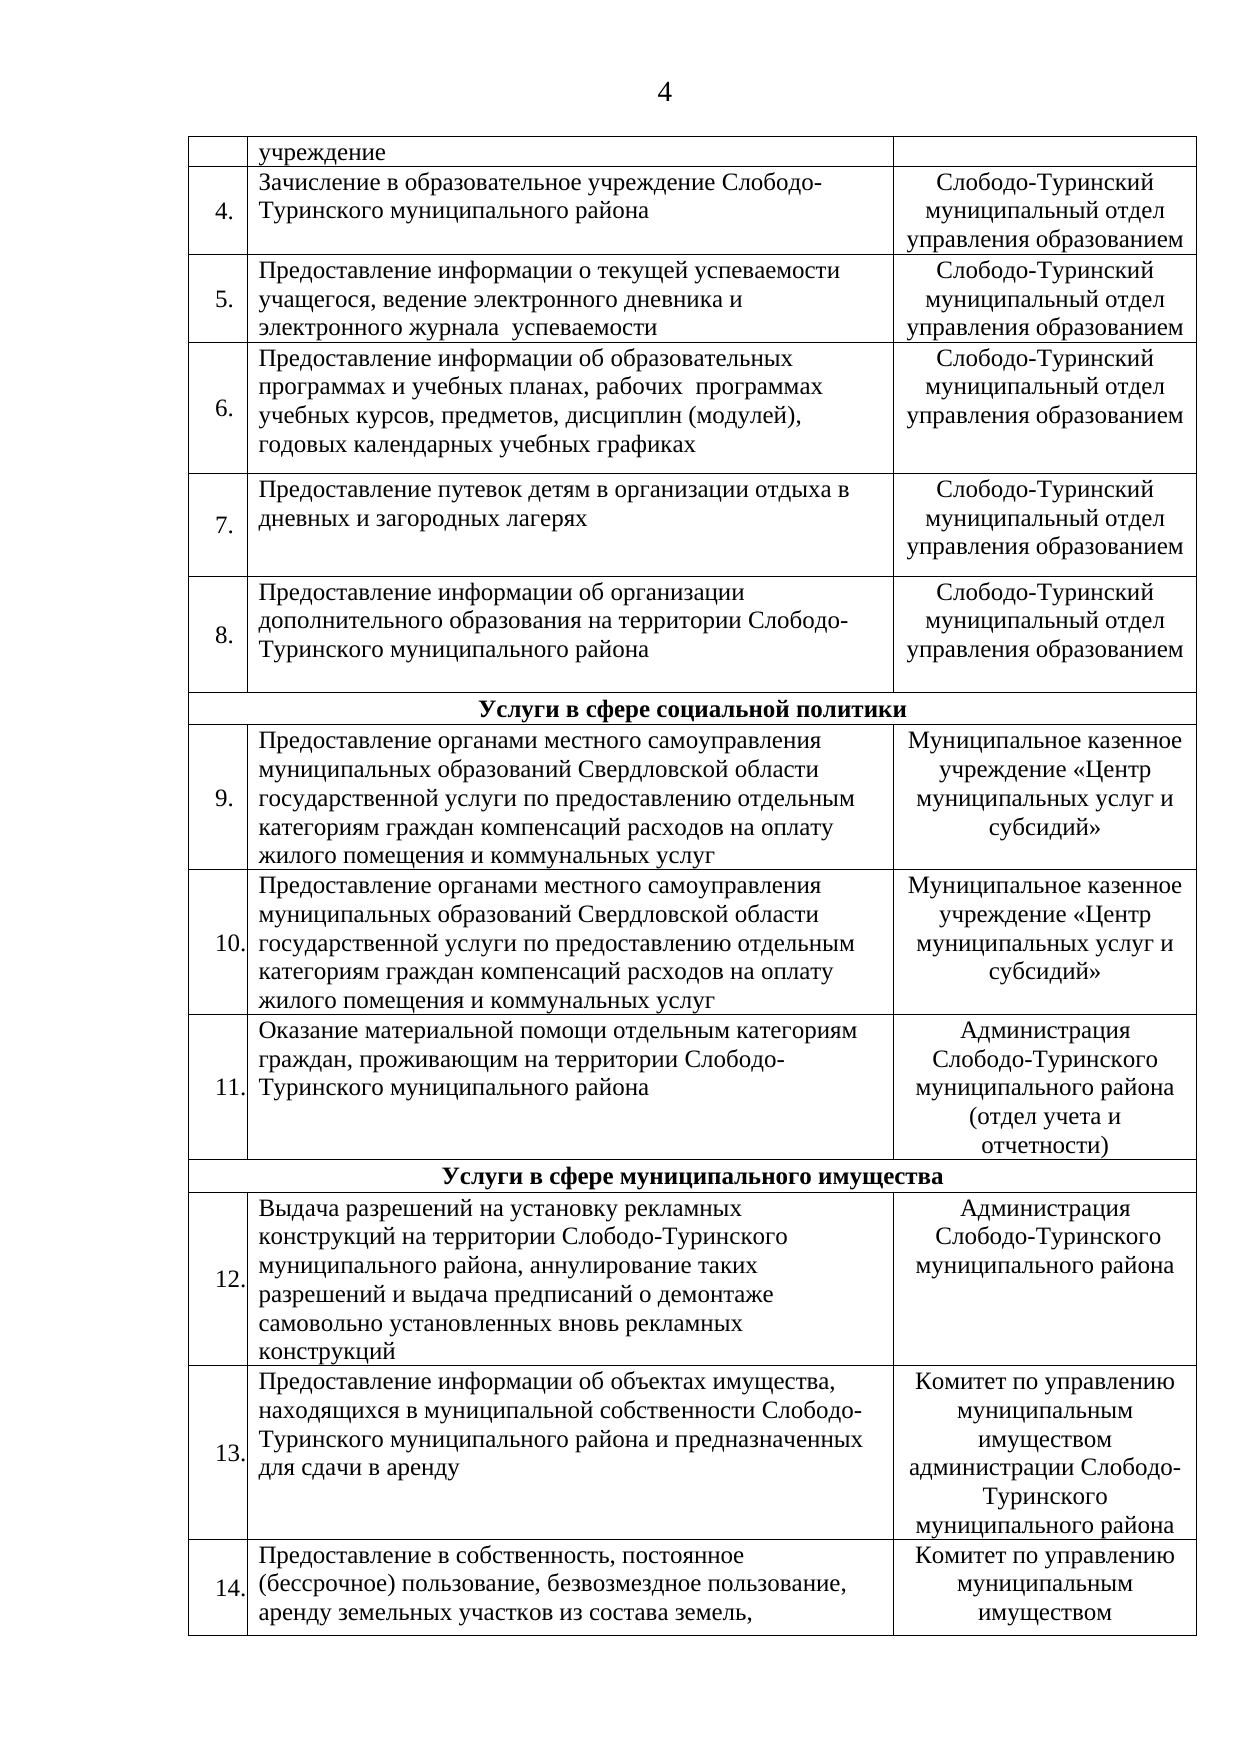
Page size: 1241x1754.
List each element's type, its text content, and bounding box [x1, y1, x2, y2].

table_cell [189, 137, 247, 166]
table_cell Предоставление органами местного самоуправления муниципальных образований Свердловской области государственной услуги по предоставлению отдельным категориям граждан компенсаций расходов на оплату жилого помещения и коммунальных услуг [248, 870, 893, 1014]
table_cell [189, 255, 247, 342]
table_cell Слободо-Туринский муниципальный отдел управления образованием [894, 343, 1196, 473]
table_cell [189, 167, 247, 254]
table_cell Муниципальное казенное учреждение «Центр муниципальных услуг и субсидий» [894, 870, 1196, 1014]
table_cell [189, 870, 247, 1014]
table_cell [894, 1540, 1196, 1635]
table_cell Услуги в сфере социальной политики [189, 693, 1196, 724]
table_cell Слободо-Туринский муниципальный отдел управления образованием [894, 167, 1196, 254]
table_cell Предоставление органами местного самоуправления муниципальных образований Свердловской области государственной услуги по предоставлению отдельным категориям граждан компенсаций расходов на оплату жилого помещения и коммунальных услуг [248, 725, 893, 869]
table_cell [189, 343, 247, 473]
table_cell Администрация Слободо-Туринского муниципального района (отдел учета и отчетности) [894, 1015, 1196, 1159]
table_cell [189, 577, 247, 692]
table_cell [189, 725, 247, 869]
table_cell [189, 474, 247, 576]
table_cell [189, 1366, 247, 1539]
table_cell Оказание материальной помощи отдельным категориям граждан, проживающим на территории Слободо-Туринского муниципального района [248, 1015, 893, 1159]
table_cell Предоставление информации об объектах имущества, находящихся в муниципальной собственности Слободо-Туринского муниципального района и предназначенных для сдачи в аренду [248, 1366, 893, 1539]
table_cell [894, 137, 1196, 166]
table_cell Комитет по управлению муниципальным имуществом администрации Слободо-Туринского муниципального района [894, 1366, 1196, 1539]
table_cell [189, 1193, 247, 1365]
table_cell Предоставление путевок детям в организации отдыха в дневных и загородных лагерях [248, 474, 893, 576]
table_cell Администрация Слободо-Туринского муниципального района [894, 1193, 1196, 1365]
table_cell Слободо-Туринский муниципальный отдел управления образованием [894, 474, 1196, 576]
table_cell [248, 1540, 893, 1635]
table_cell Предоставление информации об организации дополнительного образования на территории Слободо-Туринского муниципального района [248, 577, 893, 692]
table_cell [189, 1540, 247, 1635]
table_cell Предоставление информации о текущей успеваемости учащегося, ведение электронного дневника и электронного журнала успеваемости [248, 255, 893, 342]
table_cell Предоставление информации об образовательных программах и учебных планах, рабочих программах учебных курсов, предметов, дисциплин (модулей), годовых календарных учебных графиках [248, 343, 893, 473]
table_cell [189, 1015, 247, 1159]
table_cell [248, 137, 893, 166]
table_cell Услуги в сфере муниципального имущества [189, 1160, 1196, 1192]
table_cell Выдача разрешений на установку рекламных конструкций на территории Слободо-Туринского муниципального района, аннулирование таких разрешений и выдача предписаний о демонтаже самовольно установленных вновь рекламных конструкций [248, 1193, 893, 1365]
table_cell Слободо-Туринский муниципальный отдел управления образованием [894, 255, 1196, 342]
table_cell Зачисление в образовательное учреждение Слободо-Туринского муниципального района [248, 167, 893, 254]
table_cell Муниципальное казенное учреждение «Центр муниципальных услуг и субсидий» [894, 725, 1196, 869]
table_cell Слободо-Туринский муниципальный отдел управления образованием [894, 577, 1196, 692]
